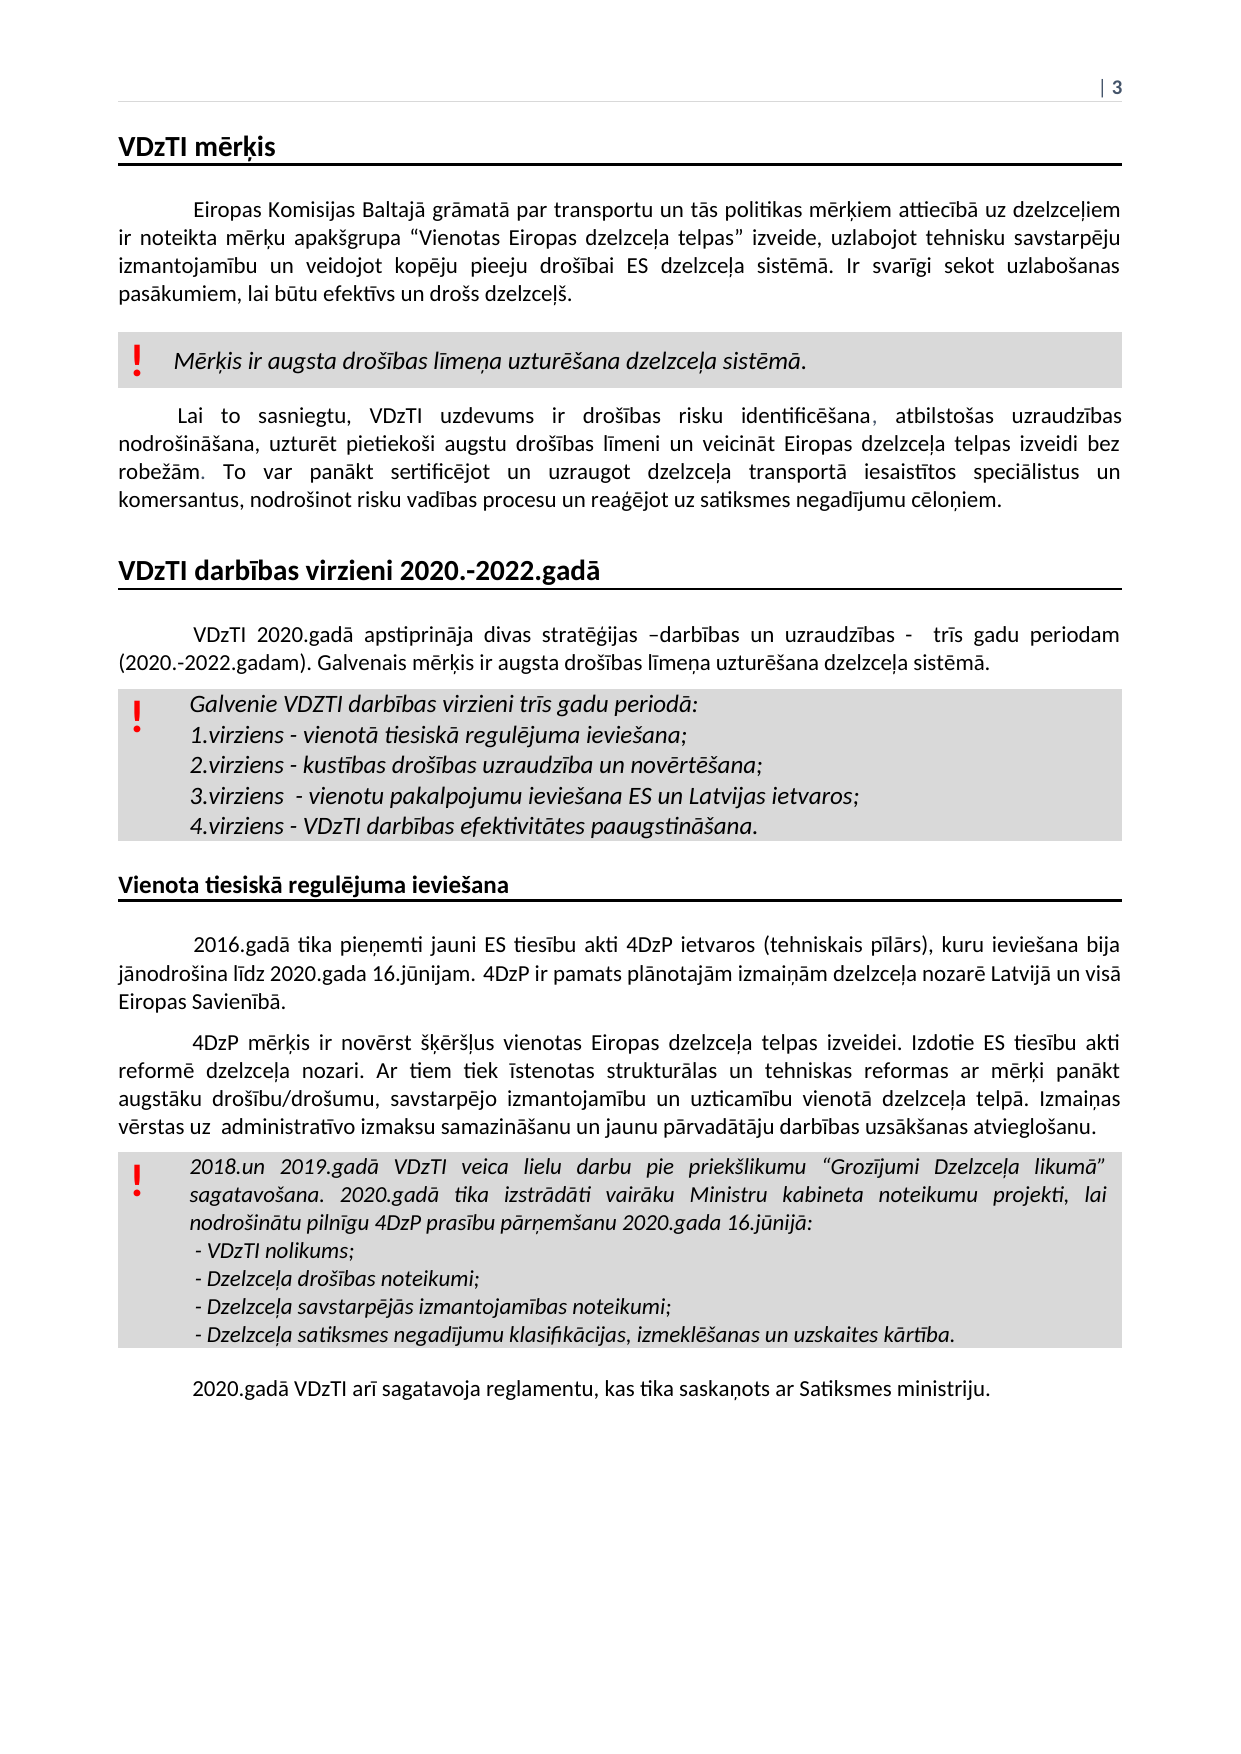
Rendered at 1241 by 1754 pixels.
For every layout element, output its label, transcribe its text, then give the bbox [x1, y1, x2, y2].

text 2020.gadā VDzTI arī sagatavoja reglamentu, kas tika saskaņots ar Satiksmes ministriju. [118, 1374, 1122, 1402]
text 4DzP mērķis ir novērst šķēršļus vienotas Eiropas dzelzceļa telpas izveidei. Izdotie ES tiesību akti reformē dzelzceļa nozari. Ar tiem tiek īstenotas strukturālas un tehniskas reformas ar mērķi panākt augstāku drošību/drošumu, savstarpējo izmantojamību un uzticamību vienotā dzelzceļa telpā. Izmaiņas vērstas uz administratīvo izmaksu samazināšanu un jaunu pārvadātāju darbības uzsākšanas atvieglošanu. [118, 1028, 1122, 1140]
table_header 2018.un 2019.gadā VDzTI veica lielu darbu pie priekšlikumu “Grozījumi Dzelzceļa likumā” sagatavošana. 2020.gadā tika izstrādāti vairāku Ministru kabineta noteikumu projekti, lai nodrošinātu pilnīgu 4DzP prasību pārņemšanu 2020.gada 16.jūnijā: - VDzTI nolikums; - Dzelzceļa drošības noteikumi; - Dzelzceļa savstarpējās izmantojamības noteikumi; - Dzelzceļa satiksmes negadījumu klasifikācijas, izmeklēšanas un uzskaites kārtība. [178, 1152, 1122, 1348]
table_header Mērķis ir augsta drošības līmeņa uzturēšana dzelzceļa sistēmā. [162, 332, 1122, 388]
text Eiropas Komisijas Baltajā grāmatā par transportu un tās politikas mērķiem attiecībā uz dzelzceļiem ir noteikta mērķu apakšgrupa “Vienotas Eiropas dzelzceļa telpas” izveide, uzlabojot tehnisku savstarpēju izmantojamību un veidojot kopēju pieeju drošībai ES dzelzceļa sistēmā. Ir svarīgi sekot uzlabošanas pasākumiem, lai būtu efektīvs un drošs dzelzceļš. [118, 195, 1122, 307]
subtitle VDzTI darbības virzieni 2020.-2022.gadā [118, 552, 1122, 588]
subtitle Vienota tiesiskā regulējuma ieviešana [118, 869, 1122, 899]
table_header ! [118, 1152, 178, 1348]
text Lai to sasniegtu, VDzTI uzdevums ir drošības risku identificēšana, atbilstošas uzraudzības nodrošināšana, uzturēt pietiekoši augstu drošības līmeni un veicināt Eiropas dzelzceļa telpas izveidi bez robežām. To var panākt sertificējot un uzraugot dzelzceļa transportā iesaistītos speciālistus un komersantus, nodrošinot risku vadības procesu un reaģējot uz satiksmes negadījumu cēloņiem. [118, 401, 1122, 513]
table_header Galvenie VDZTI darbības virzieni trīs gadu periodā: 1.virziens - vienotā tiesiskā regulējuma ieviešana; 2.virziens - kustības drošības uzraudzība un novērtēšana; 3.virziens - vienotu pakalpojumu ieviešana ES un Latvijas ietvaros; 4.virziens - VDzTI darbības efektivitātes paaugstināšana. [178, 689, 1122, 841]
table_header ! [118, 689, 178, 841]
table_header ! [118, 332, 162, 388]
text VDzTI 2020.gadā apstiprināja divas stratēģijas –darbības un uzraudzības - trīs gadu periodam (2020.-2022.gadam). Galvenais mērķis ir augsta drošības līmeņa uzturēšana dzelzceļa sistēmā. [118, 620, 1122, 676]
subtitle VDzTI mērķis [118, 128, 1122, 163]
text 2016.gadā tika pieņemti jauni ES tiesību akti 4DzP ietvaros (tehniskais pīlārs), kuru ieviešana bija jānodrošina līdz 2020.gada 16.jūnijam. 4DzP ir pamats plānotajām izmaiņām dzelzceļa nozarē Latvijā un visā Eiropas Savienībā. [118, 930, 1122, 1015]
